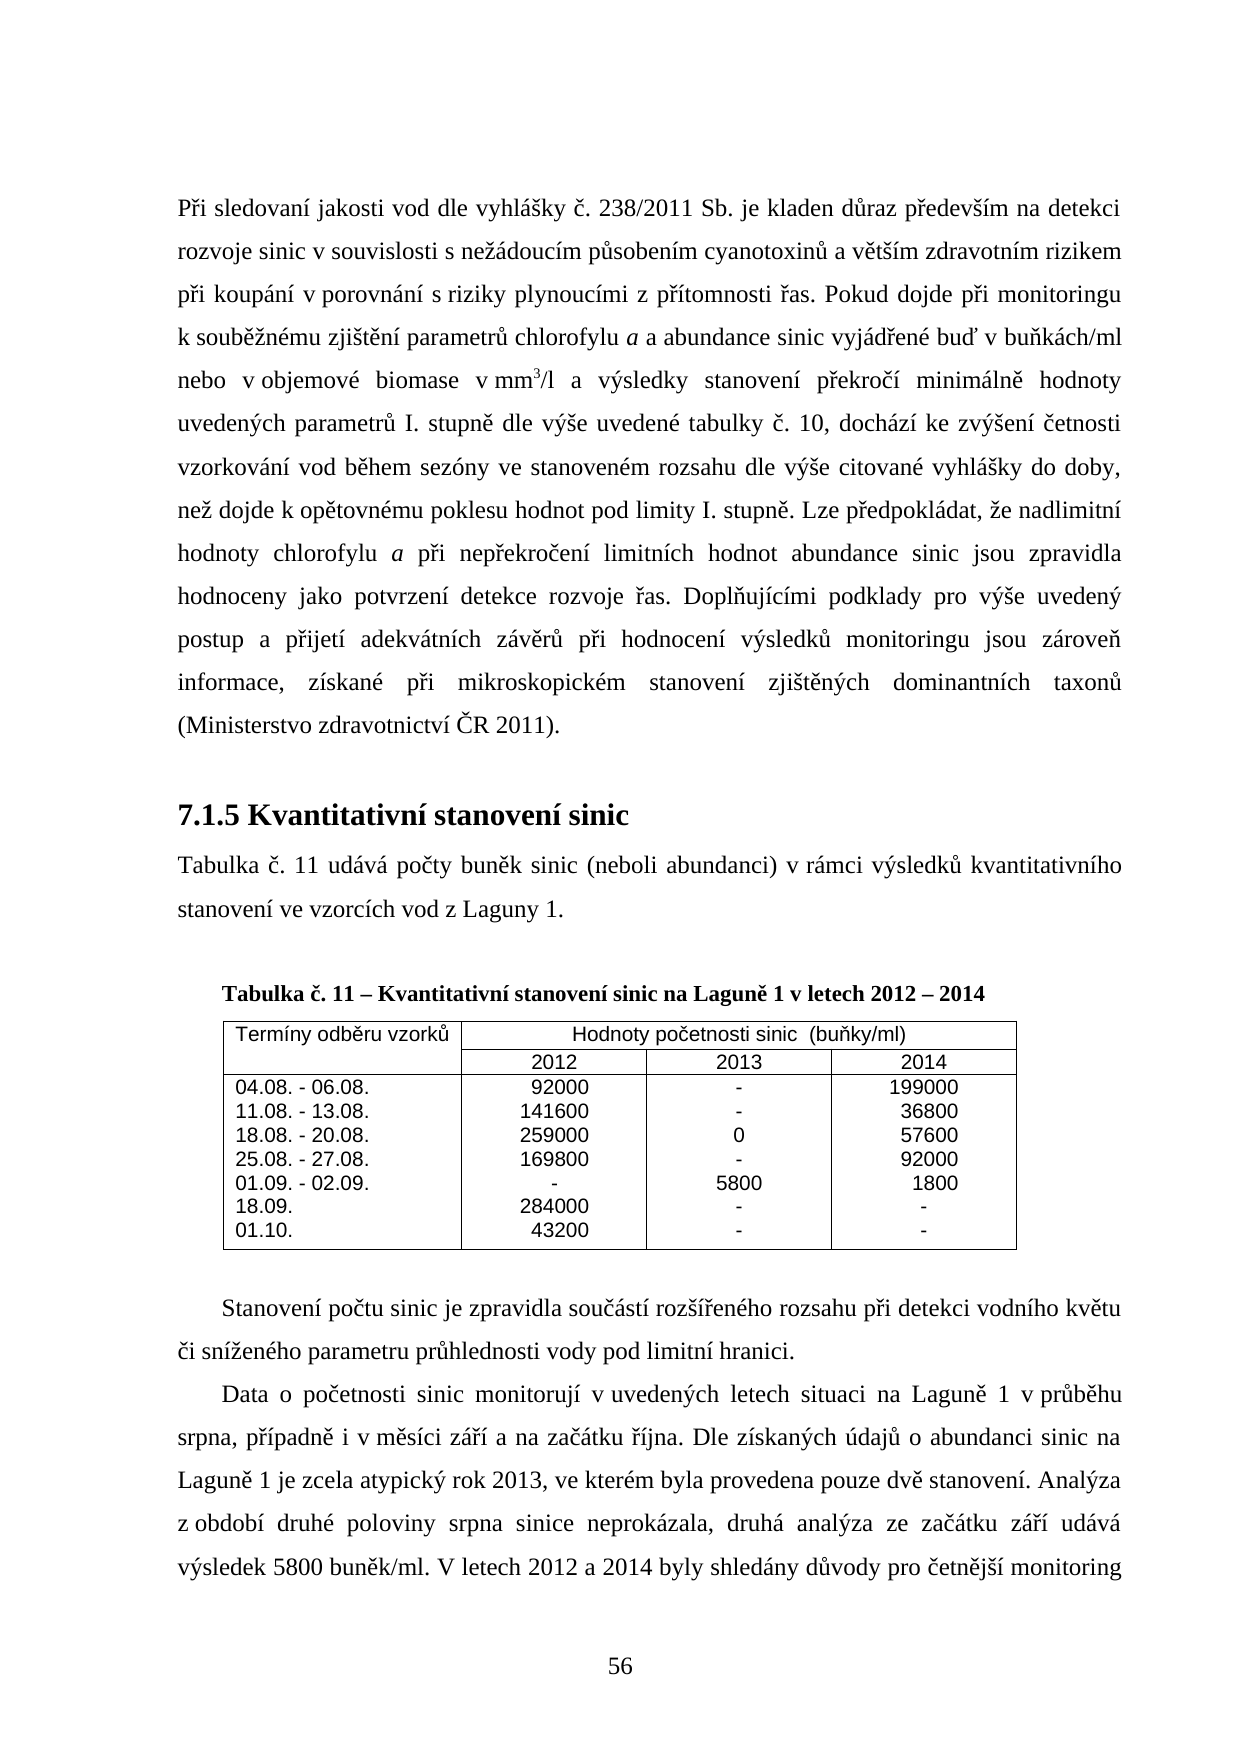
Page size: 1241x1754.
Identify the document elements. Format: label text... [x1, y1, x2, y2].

table_cell 199000 36800 57600 92000 1800 - - [832, 1075, 1016, 1249]
table_cell - - 0 - 5800 - - [647, 1075, 831, 1249]
text Stanovení počtu sinic je zpravidla součástí rozšířeného rozsahu při detekci vodního květu či sníženého parametru průhlednosti vody pod limitní hranici. [177, 1293, 1122, 1365]
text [177, 1379, 1122, 1580]
text 7.1.5 Kvantitativní stanovení sinic [177, 797, 1122, 833]
table_header Termíny odběru vzorků [224, 1022, 461, 1073]
text Tabulka č. 11 – Kvantitativní stanovení sinic na Laguně 1 v letech 2012 – 2014 [177, 980, 1122, 1006]
table_cell 92000 141600 259000 169800 - 284000 43200 [462, 1075, 646, 1249]
text Tabulka č. 11 udává počty buněk sinic (neboli abundanci) v rámci výsledků kvantitativního stanovení ve vzorcích vod z Laguny 1. [177, 851, 1122, 922]
table_header Hodnoty početnosti sinic (buňky/ml) [462, 1022, 1016, 1048]
table_cell 2012 [462, 1050, 646, 1073]
table_cell 2013 [647, 1050, 831, 1073]
text Při sledovaní jakosti vod dle vyhlášky č. 238/2011 Sb. je kladen důraz především na detekci rozvoje sinic v souvislosti s nežádoucím působením cyanotoxinů a větším zdravotním rizikem při koupání v porovnání s riziky plynoucími z přítomnosti řas. Pokud dojde při monitoringu k souběžnému zjištění parametrů chlorofylu a a abundance sinic vyjádřené buď v buňkách/ml nebo v objemové biomase v mm3/l a výsledky stanovení překročí minimálně hodnoty uvedených parametrů I. stupně dle výše uvedené tabulky č. 10, dochází ke zvýšení četnosti vzorkování vod během sezóny ve stanoveném rozsahu dle výše citované vyhlášky do doby, než dojde k opětovnému poklesu hodnot pod limity I. stupně. Lze předpokládat, že nadlimitní hodnoty chlorofylu a při nepřekročení limitních hodnot abundance sinic jsou zpravidla hodnoceny jako potvrzení detekce rozvoje řas. Doplňujícími podklady pro výše uvedený postup a přijetí adekvátních závěrů při hodnocení výsledků monitoringu jsou zároveň informace, získané při mikroskopickém stanovení zjištěných dominantních taxonů (Ministerstvo zdravotnictví ČR 2011). [177, 193, 1122, 739]
table_cell 04.08. - 06.08. 11.08. - 13.08. 18.08. - 20.08. 25.08. - 27.08. 01.09. - 02.09. 18.09. 01.10. [224, 1075, 461, 1249]
table_cell 2014 [832, 1050, 1016, 1073]
